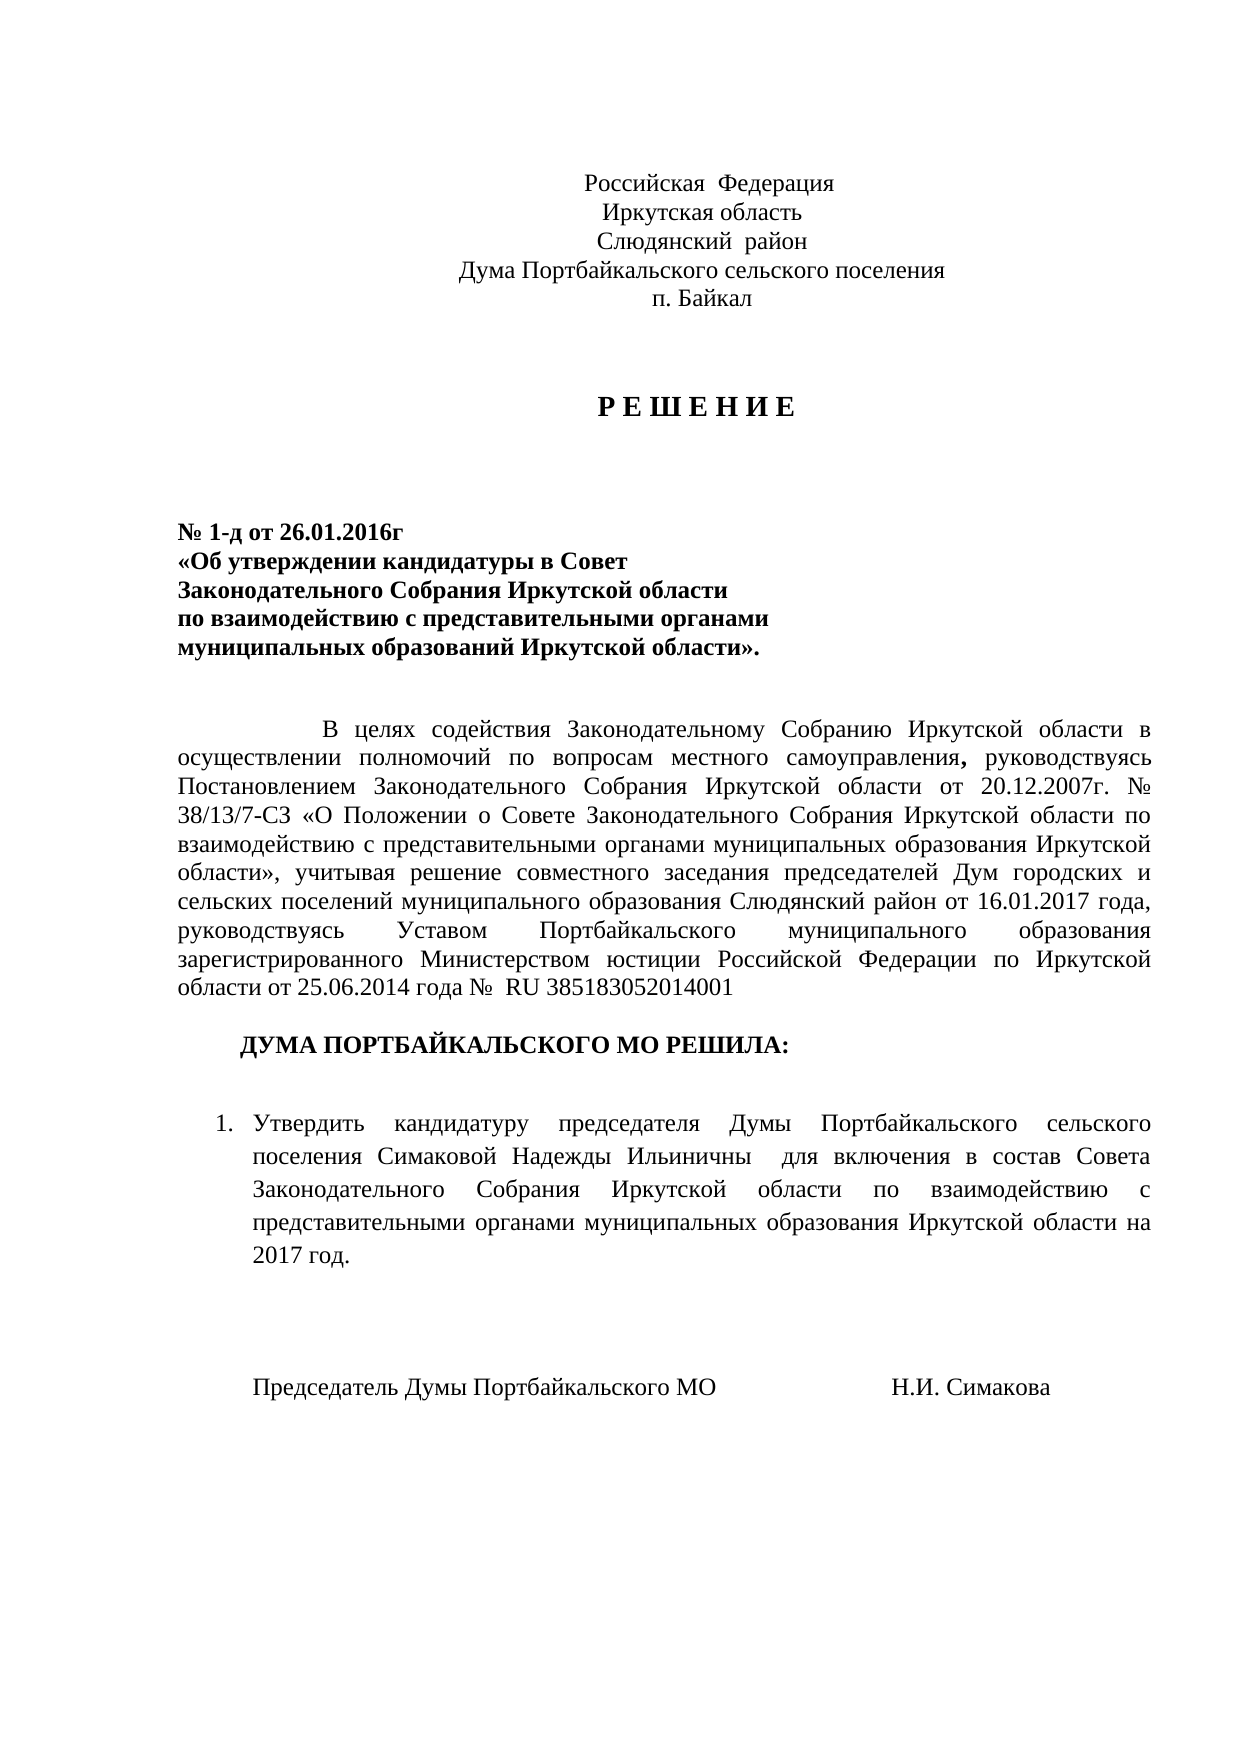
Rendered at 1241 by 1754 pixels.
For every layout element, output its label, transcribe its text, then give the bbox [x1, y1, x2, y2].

text № 1-д от 26.01.2016г [177, 517, 1152, 546]
text Слюдянский район [252, 226, 1152, 255]
list Председатель Думы Портбайкальского МО Н.И. Симакова [252, 1372, 1152, 1401]
text муниципальных образований Иркутской области». [177, 632, 1152, 661]
text «Об утверждении кандидатуры в Совет [177, 546, 1152, 575]
text Законодательного Собрания Иркутской области [177, 575, 1152, 603]
text ДУМА ПОРТБАЙКАЛЬСКОГО МО РЕШИЛА: [177, 1030, 1152, 1059]
text Р Е Ш Е Н И Е [177, 389, 1152, 422]
text по взаимодействию с представительными органами [177, 603, 1152, 632]
text Дума Портбайкальского сельского поселения [252, 255, 1152, 283]
text В целях содействия Законодательному Собранию Иркутской области в осуществлении полномочий по вопросам местного самоуправления, руководствуясь Постановлением Законодательного Собрания Иркутской области от 20.12.2007г. № 38/13/7-СЗ «О Положении о Совете Законодательного Собрания Иркутской области по взаимодействию с представительными органами муниципальных образования Иркутской области», учитывая решение совместного заседания председателей Дум городских и сельских поселений муниципального образования Слюдянский район от 16.01.2017 года, руководствуясь Уставом Портбайкальского муниципального образования зарегистрированного Министерством юстиции Российской Федерации по Иркутской области от 25.06.2014 года № RU 385183052014001 [177, 714, 1152, 1001]
text п. Байкал [252, 283, 1152, 312]
text Иркутская область [252, 197, 1152, 226]
text Российская Федерация [177, 168, 1152, 197]
list Утвердить кандидатуру председателя Думы Портбайкальского сельского поселения Симаковой Надежды Ильиничны для включения в состав Совета Законодательного Собрания Иркутской области по взаимодействию с представительными органами муниципальных образования Иркутской области на 2017 год. [215, 1108, 1152, 1269]
